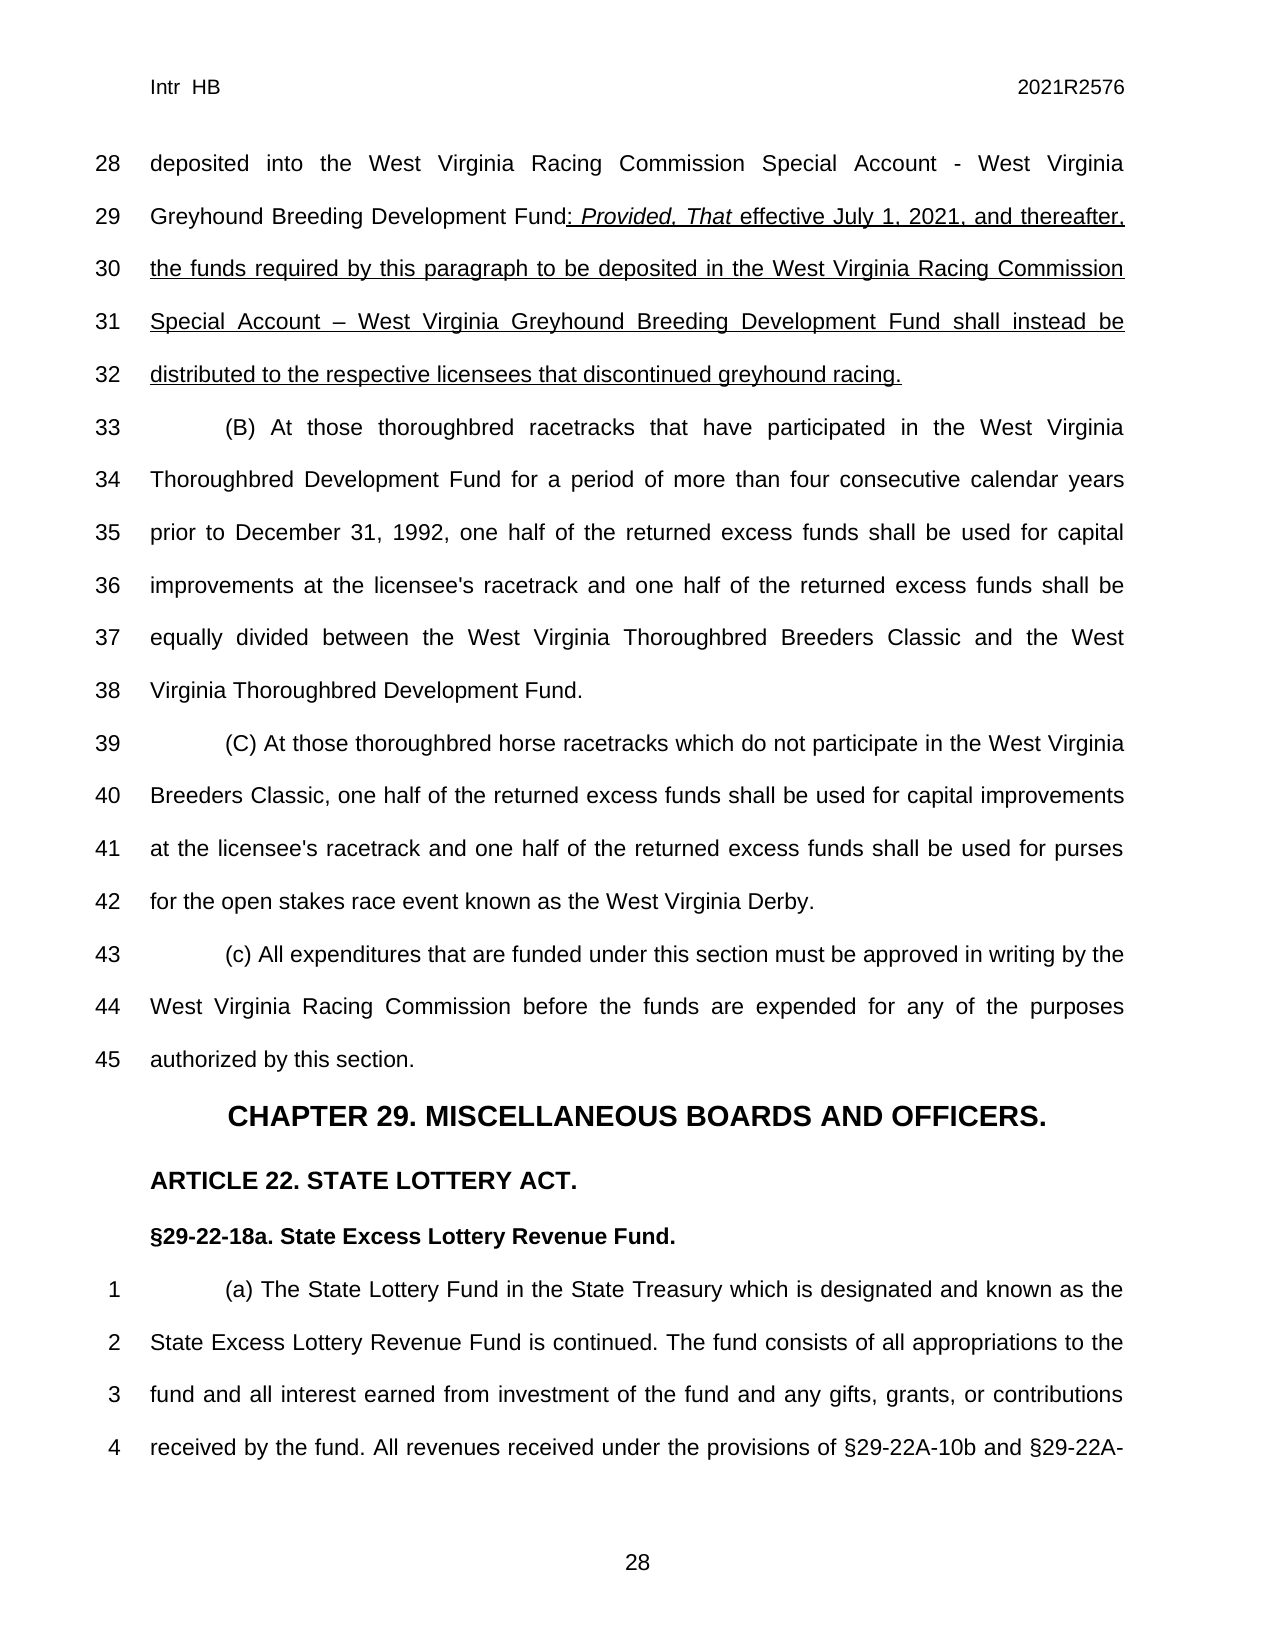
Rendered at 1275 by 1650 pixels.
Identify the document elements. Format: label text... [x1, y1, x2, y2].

subtitle §29-22-18a. State Excess Lottery Revenue Fund. [150, 1223, 1125, 1250]
text (B) At those thoroughbred racetracks that have participated in the West Virginia Thoroughbred Development Fund for a period of more than four consecutive calendar years prior to December 31, 1992, one half of the returned excess funds shall be used for capital improvements at the licensees racetrack and one half of the returned excess funds shall be equally divided between the West Virginia Thoroughbred Breeders Classic and the West Virginia Thoroughbred Development Fund. [150, 413, 1125, 703]
subtitle CHAPTER 29. MISCELLANEOUS BOARDS AND OFFICERS. [150, 1099, 1125, 1132]
subtitle ARTICLE 22. STATE LOTTERY ACT. [150, 1166, 1125, 1194]
text (C) At those thoroughbred horse racetracks which do not participate in the West Virginia Breeders Classic, one half of the returned excess funds shall be used for capital improvements at the licensees racetrack and one half of the returned excess funds shall be used for purses for the open stakes race event known as the West Virginia Derby. [150, 730, 1125, 914]
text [150, 1276, 1125, 1461]
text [150, 150, 1125, 278]
text (c) All expenditures that are funded under this section must be approved in writing by the West Virginia Racing Commission before the funds are expended for any of the purposes authorized by this section. [150, 941, 1125, 1072]
